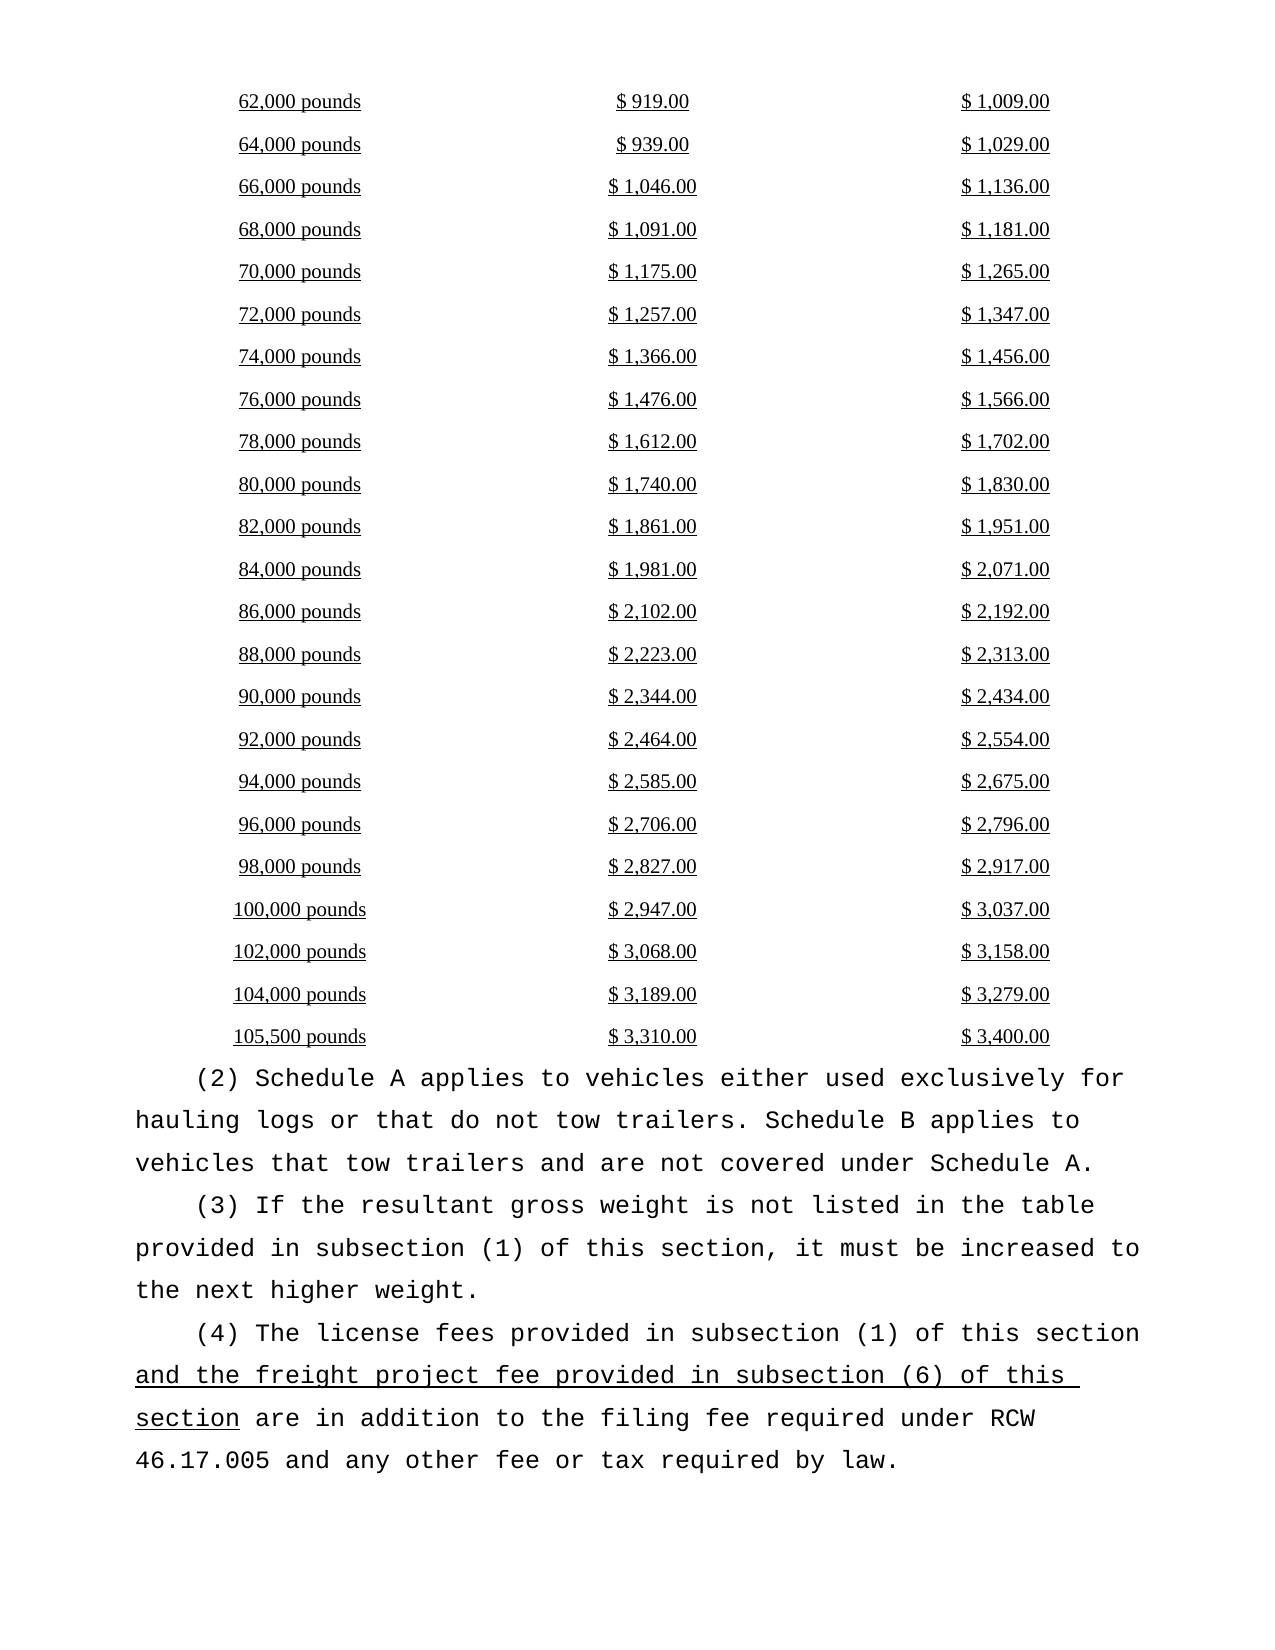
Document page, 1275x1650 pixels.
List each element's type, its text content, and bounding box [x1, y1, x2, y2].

table_cell $ 2,434.00 [829, 670, 1182, 712]
table_cell 96,000 pounds [123, 798, 476, 840]
table_cell $ 3,400.00 [829, 1010, 1182, 1052]
table_cell 90,000 pounds [123, 670, 476, 712]
table_cell 64,000 pounds [123, 118, 476, 160]
table_cell $ 1,257.00 [476, 288, 829, 330]
table_cell $ 2,192.00 [829, 585, 1182, 627]
table_cell 92,000 pounds [123, 713, 476, 755]
table_cell $ 2,675.00 [829, 755, 1182, 797]
table_cell $ 3,158.00 [829, 925, 1182, 967]
table_cell 98,000 pounds [123, 840, 476, 882]
table_cell $ 3,279.00 [829, 968, 1182, 1010]
table_cell $ 1,029.00 [829, 118, 1182, 160]
table_cell $ 2,554.00 [829, 713, 1182, 755]
table_cell $ 1,366.00 [476, 330, 829, 372]
table_cell 104,000 pounds [123, 968, 476, 1010]
table_cell $ 2,917.00 [829, 840, 1182, 882]
table_cell $ 1,091.00 [476, 203, 829, 245]
table_cell $ 1,181.00 [829, 203, 1182, 245]
table_cell 82,000 pounds [123, 500, 476, 542]
table_cell 70,000 pounds [123, 245, 476, 287]
table_cell $ 2,464.00 [476, 713, 829, 755]
table_cell 84,000 pounds [123, 543, 476, 585]
table_cell $ 1,861.00 [476, 500, 829, 542]
table_cell 100,000 pounds [123, 883, 476, 925]
table_cell 74,000 pounds [123, 330, 476, 372]
table_cell $ 1,009.00 [829, 75, 1182, 117]
table_cell $ 2,071.00 [829, 543, 1182, 585]
table_cell $ 1,265.00 [829, 245, 1182, 287]
table_cell $ 1,136.00 [829, 160, 1182, 202]
table_cell $ 3,189.00 [476, 968, 829, 1010]
table_cell $ 1,951.00 [829, 500, 1182, 542]
table_cell $ 2,827.00 [476, 840, 829, 882]
table_cell $ 1,456.00 [829, 330, 1182, 372]
text (4) The license fees provided in subsection (1) of this section and the freight project fee provided in subsection (6) of this section are in addition to the filing fee required under RCW 46.17.005 and any other fee or tax required by law. [135, 1307, 1170, 1477]
table_cell $ 919.00 [476, 75, 829, 117]
table_cell $ 3,037.00 [829, 883, 1182, 925]
table_cell 86,000 pounds [123, 585, 476, 627]
table_cell $ 1,702.00 [829, 415, 1182, 457]
table_cell $ 3,310.00 [476, 1010, 829, 1052]
table_cell $ 1,740.00 [476, 458, 829, 500]
table_cell 102,000 pounds [123, 925, 476, 967]
table_cell $ 2,102.00 [476, 585, 829, 627]
table_cell 76,000 pounds [123, 373, 476, 415]
table_cell $ 1,830.00 [829, 458, 1182, 500]
table_cell $ 1,981.00 [476, 543, 829, 585]
table_cell $ 1,175.00 [476, 245, 829, 287]
table_cell $ 3,068.00 [476, 925, 829, 967]
table_cell 78,000 pounds [123, 415, 476, 457]
table_cell 72,000 pounds [123, 288, 476, 330]
table_cell $ 1,612.00 [476, 415, 829, 457]
table_cell $ 2,223.00 [476, 628, 829, 670]
table_cell 80,000 pounds [123, 458, 476, 500]
table_cell $ 1,046.00 [476, 160, 829, 202]
table_cell 66,000 pounds [123, 160, 476, 202]
table_cell 88,000 pounds [123, 628, 476, 670]
table_cell 105,500 pounds [123, 1010, 476, 1052]
table_cell $ 939.00 [476, 118, 829, 160]
table_cell $ 2,313.00 [829, 628, 1182, 670]
table_cell $ 1,347.00 [829, 288, 1182, 330]
table_cell $ 2,947.00 [476, 883, 829, 925]
table_cell $ 1,566.00 [829, 373, 1182, 415]
text (2) Schedule A applies to vehicles either used exclusively for hauling logs or that do not tow trailers. Schedule B applies to vehicles that tow trailers and are not covered under Schedule A. [135, 1052, 1170, 1180]
table_cell 94,000 pounds [123, 755, 476, 797]
table_cell 68,000 pounds [123, 203, 476, 245]
table_cell $ 2,344.00 [476, 670, 829, 712]
table_cell $ 1,476.00 [476, 373, 829, 415]
text (3) If the resultant gross weight is not listed in the table provided in subsection (1) of this section, it must be increased to the next higher weight. [135, 1180, 1170, 1307]
table_cell $ 2,706.00 [476, 798, 829, 840]
table_cell $ 2,585.00 [476, 755, 829, 797]
table_cell 62,000 pounds [123, 75, 476, 117]
table_cell $ 2,796.00 [829, 798, 1182, 840]
